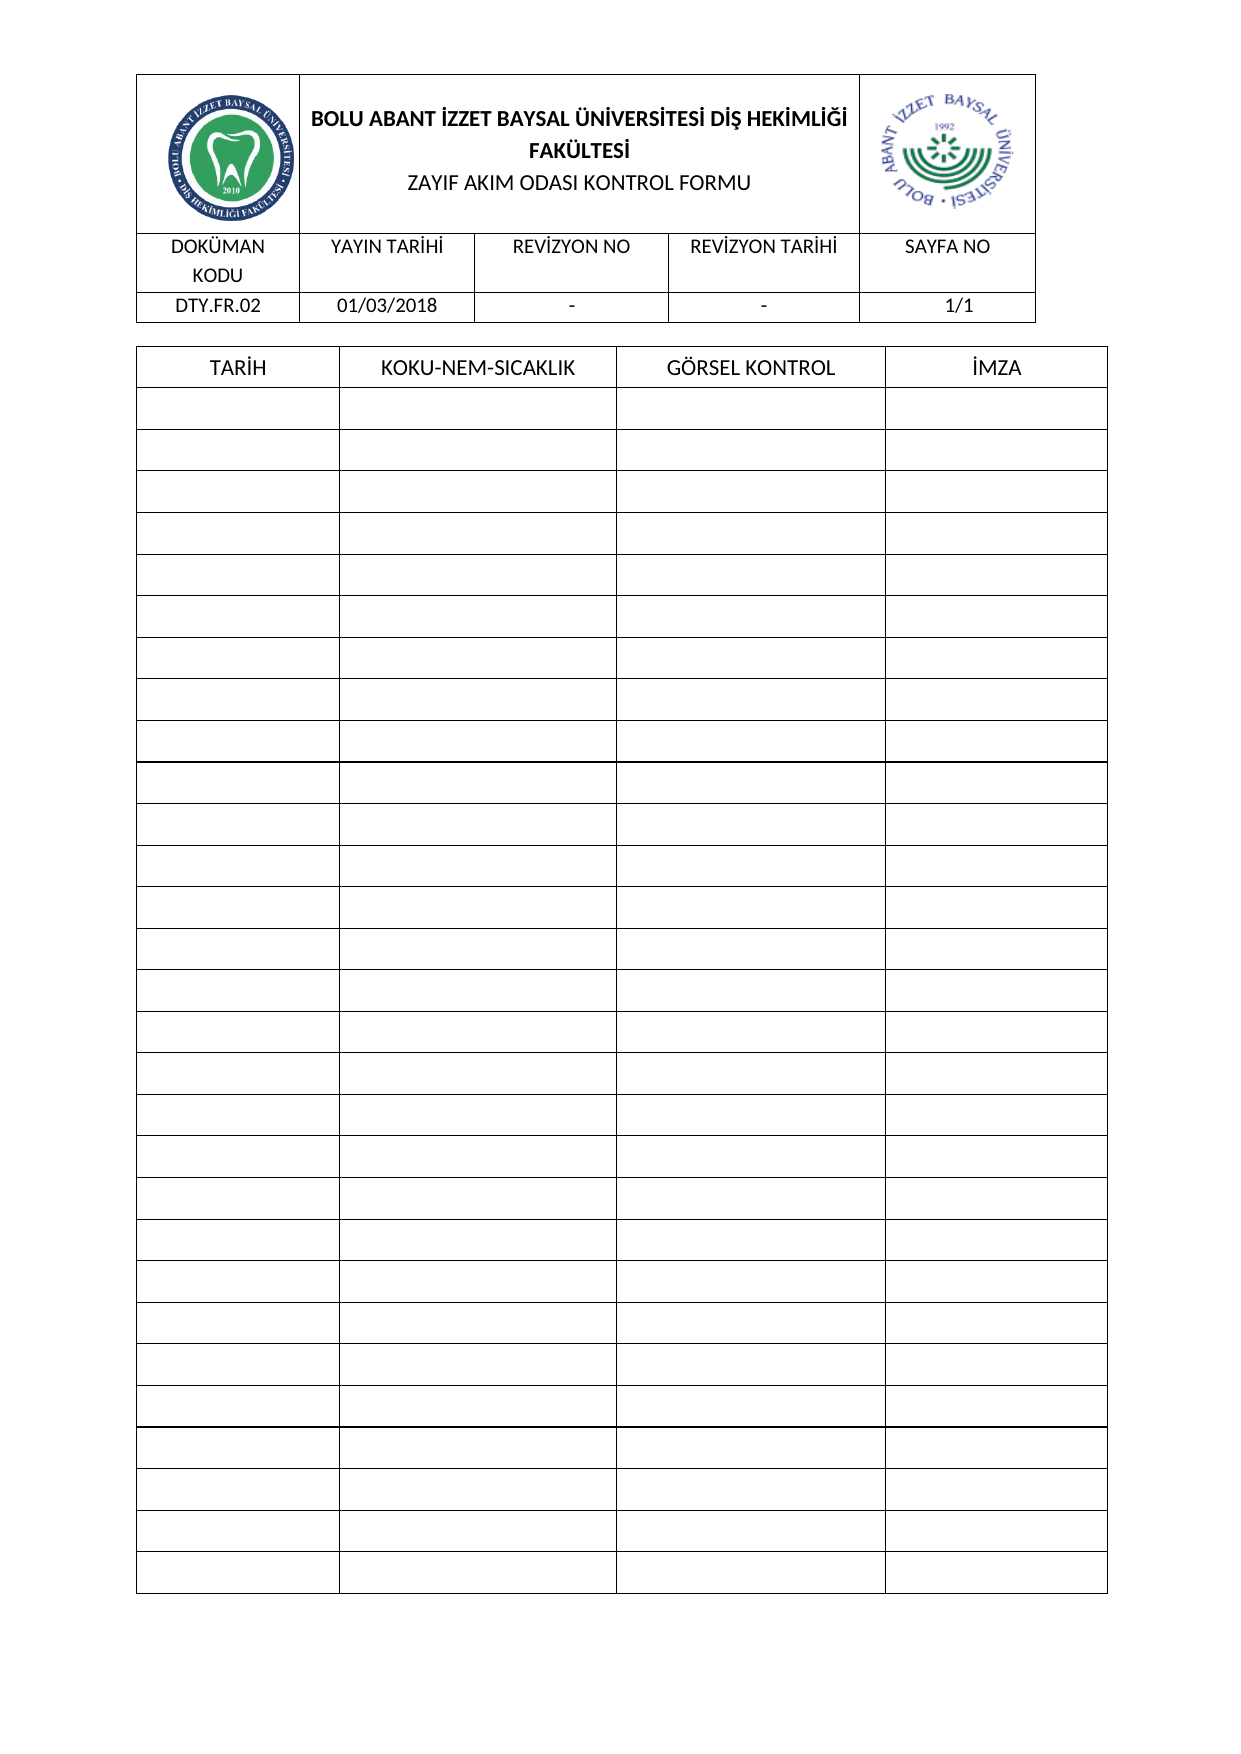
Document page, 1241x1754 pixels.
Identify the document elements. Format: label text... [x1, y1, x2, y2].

picture [168, 95, 294, 221]
table_cell [137, 1386, 339, 1426]
table_cell [340, 679, 616, 720]
table_cell [886, 1012, 1107, 1052]
table_cell [617, 887, 885, 928]
table_cell [886, 430, 1107, 470]
table_cell [617, 679, 885, 720]
table_cell [617, 1386, 885, 1426]
table_cell [340, 1303, 616, 1343]
table_header [860, 75, 1035, 232]
table_cell [137, 1552, 339, 1593]
table_cell [886, 1344, 1107, 1385]
table_cell [137, 1344, 339, 1385]
table_cell - [475, 293, 668, 322]
table_cell [886, 1178, 1107, 1218]
table_cell SAYFA NO [860, 234, 1035, 292]
table_cell [617, 1552, 885, 1593]
table_cell [137, 1303, 339, 1343]
table_cell [340, 1386, 616, 1426]
table_cell [617, 638, 885, 678]
table_cell [886, 1428, 1107, 1468]
table_header BOLU ABANT İZZET BAYSAL ÜNİVERSİTESİ DİŞ HEKİMLİĞİ FAKÜLTESİ ZAYIF AKIM ODASI KONTROL FORMU [300, 75, 859, 232]
table_cell [340, 1220, 616, 1260]
table_cell [340, 721, 616, 761]
table_cell [886, 1469, 1107, 1509]
table_cell 01/03/2018 [300, 293, 474, 322]
table_cell [137, 679, 339, 720]
table_cell REVİZYON NO [475, 234, 668, 292]
table_cell [617, 804, 885, 844]
table_cell [886, 471, 1107, 512]
table_cell [886, 804, 1107, 844]
table_cell [340, 1469, 616, 1509]
table_cell [340, 887, 616, 928]
table_cell [617, 1261, 885, 1302]
table_cell [137, 638, 339, 678]
table_cell [617, 1344, 885, 1385]
table_cell [137, 763, 339, 803]
table_cell [617, 763, 885, 803]
table_cell [340, 1178, 616, 1218]
table_cell [886, 1053, 1107, 1094]
table_cell [137, 887, 339, 928]
table_cell [340, 763, 616, 803]
table_cell [886, 1511, 1107, 1551]
table_cell [886, 679, 1107, 720]
table_cell [617, 1428, 885, 1468]
table_cell [340, 555, 616, 595]
table_cell [886, 1303, 1107, 1343]
table_cell [886, 1261, 1107, 1302]
table_cell [137, 1053, 339, 1094]
table_cell [137, 555, 339, 595]
table_cell [617, 1136, 885, 1177]
table_cell [617, 1053, 885, 1094]
table_cell [340, 471, 616, 512]
table_cell [617, 1511, 885, 1551]
table_cell [137, 430, 339, 470]
table_cell [617, 471, 885, 512]
table_cell [886, 1220, 1107, 1260]
table_cell [137, 970, 339, 1011]
table_cell [886, 846, 1107, 886]
table_cell [617, 1012, 885, 1052]
table_cell [340, 1053, 616, 1094]
table_cell [617, 721, 885, 761]
table_cell [137, 721, 339, 761]
picture [880, 94, 1015, 210]
table_cell 1/1 [860, 293, 1035, 322]
table_cell [340, 388, 616, 429]
table_cell YAYIN TARİHİ [300, 234, 474, 292]
table_cell [617, 596, 885, 637]
table_cell [340, 1428, 616, 1468]
table_cell [617, 1220, 885, 1260]
table_cell [886, 596, 1107, 637]
table_cell REVİZYON TARİHİ [669, 234, 859, 292]
table_cell [340, 970, 616, 1011]
table_cell [137, 1178, 339, 1218]
table_cell [137, 1469, 339, 1509]
table_cell [340, 1012, 616, 1052]
table_cell [137, 929, 339, 969]
table_cell [137, 596, 339, 637]
table_header TARİH [137, 347, 339, 387]
table_header GÖRSEL KONTROL [617, 347, 885, 387]
table_cell [617, 388, 885, 429]
table_cell [617, 1095, 885, 1135]
table_cell [886, 721, 1107, 761]
table_cell [617, 929, 885, 969]
table_cell [886, 763, 1107, 803]
table_cell [137, 846, 339, 886]
table_cell [886, 513, 1107, 553]
table_cell [886, 1095, 1107, 1135]
table_cell [617, 970, 885, 1011]
table_cell [340, 929, 616, 969]
table_cell [886, 1136, 1107, 1177]
table_cell [137, 388, 339, 429]
table_cell [886, 555, 1107, 595]
table_header [137, 75, 299, 232]
table_cell [886, 929, 1107, 969]
table_cell [137, 1428, 339, 1468]
table_header İMZA [886, 347, 1107, 387]
table_cell [340, 638, 616, 678]
table_cell [340, 1511, 616, 1551]
table_cell [340, 1344, 616, 1385]
table_cell [340, 1552, 616, 1593]
table_cell [340, 846, 616, 886]
table_cell DTY.FR.02 [137, 293, 299, 322]
table_cell [137, 513, 339, 553]
table_cell [886, 887, 1107, 928]
table_cell [340, 596, 616, 637]
table_cell [340, 1095, 616, 1135]
table_cell [886, 1552, 1107, 1593]
table_cell DOKÜMAN KODU [137, 234, 299, 292]
table_cell [340, 1261, 616, 1302]
table_cell [340, 513, 616, 553]
table_cell [886, 638, 1107, 678]
table_cell [137, 1012, 339, 1052]
table_cell [617, 430, 885, 470]
table_cell [340, 1136, 616, 1177]
table_cell [617, 1303, 885, 1343]
table_cell [137, 1220, 339, 1260]
table_cell [617, 555, 885, 595]
table_cell [617, 1178, 885, 1218]
table_cell [617, 513, 885, 553]
table_cell [137, 1511, 339, 1551]
table_cell [137, 1095, 339, 1135]
table_cell [137, 1261, 339, 1302]
table_cell [617, 846, 885, 886]
table_cell [340, 804, 616, 844]
table_cell [137, 471, 339, 512]
table_cell [886, 388, 1107, 429]
table_cell - [669, 293, 859, 322]
table_header KOKU-NEM-SICAKLIK [340, 347, 616, 387]
table_cell [886, 1386, 1107, 1426]
table_cell [137, 804, 339, 844]
table_cell [137, 1136, 339, 1177]
table_cell [886, 970, 1107, 1011]
table_cell [617, 1469, 885, 1509]
table_cell [340, 430, 616, 470]
